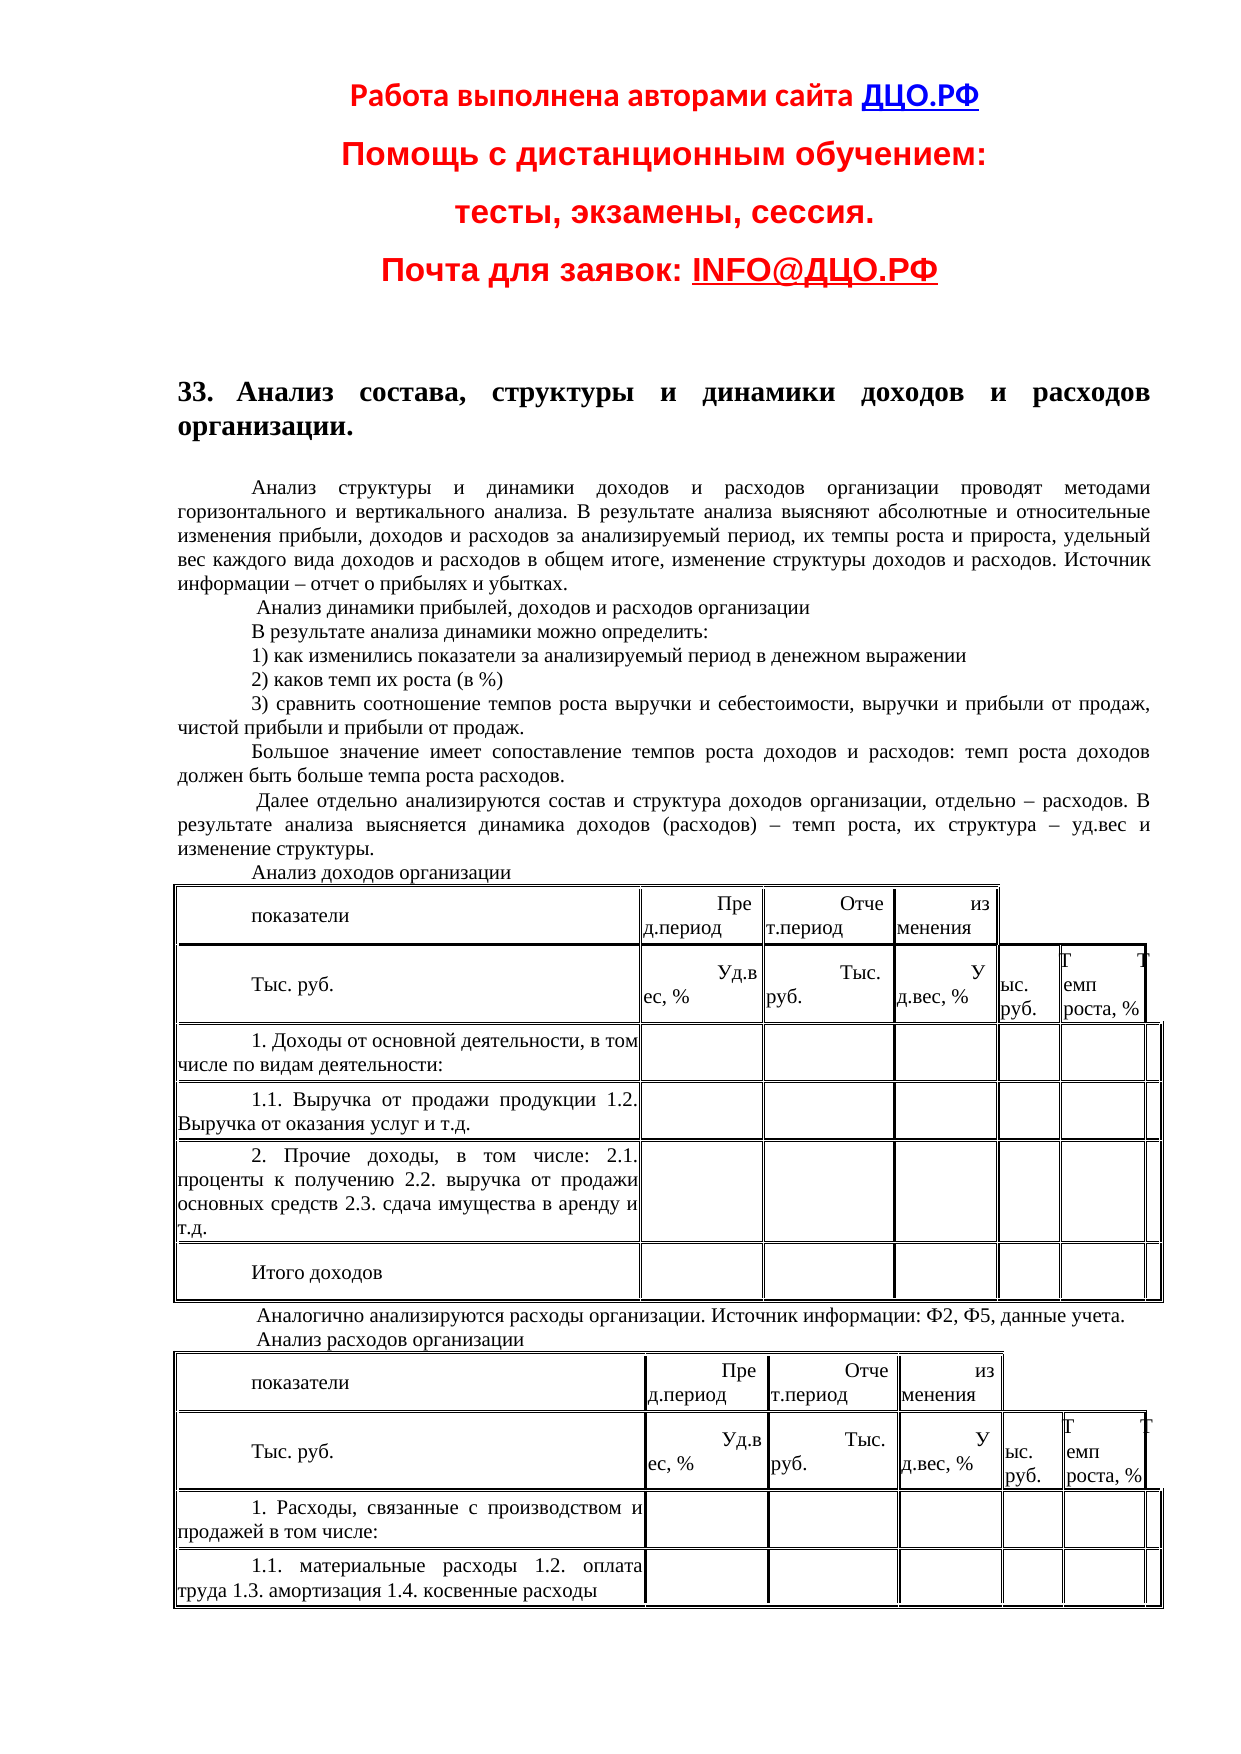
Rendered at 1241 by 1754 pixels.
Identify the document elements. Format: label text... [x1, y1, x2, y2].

table_cell [1000, 1142, 1059, 1241]
table_cell [896, 1025, 996, 1080]
text В результате анализа динамики можно определить: [177, 619, 1152, 643]
table_cell [1003, 1550, 1064, 1605]
table_cell [645, 1550, 768, 1605]
table_cell [894, 1241, 998, 1299]
table_cell [1065, 1492, 1144, 1547]
table_cell [899, 1550, 1002, 1605]
table_cell 1. Расходы, связанные с производством и продажей в том числе: [177, 1488, 644, 1547]
table_cell 2. Прочие доходы, в том числе: 2.1. проценты к получению 2.2. выручка от продажи основных средств 2.3. сдача имущества в аренду и т.д. [177, 1138, 639, 1241]
table_header Пред.период [641, 887, 763, 943]
text Анализ структуры и динамики доходов и расходов организации проводят методами горизонтального и вертикального анализа. В результате анализа выясняют абсолютные и относительные изменения прибыли, доходов и расходов за анализируемый период, их темпы роста и прироста, удельный вес каждого вида доходов и расходов в общем итоге, изменение структуры доходов и расходов. Источник информации – отчет о прибылях и убытках. [177, 475, 1152, 595]
table_cell [1062, 1025, 1144, 1080]
table_header показатели [177, 887, 641, 943]
table_cell [1147, 1138, 1161, 1241]
table_cell Итого доходов [175, 1241, 641, 1299]
table_cell [1146, 1547, 1162, 1605]
table_cell [647, 1492, 767, 1547]
table_cell Тыс. руб. [765, 946, 893, 1021]
table_cell [765, 1142, 893, 1241]
table_cell Темп роста, % [1062, 946, 1144, 1021]
table_cell [998, 1244, 1061, 1299]
text Анализ динамики прибылей, доходов и расходов организации [177, 595, 1152, 619]
table_cell 1.1. материальные расходы 1.2. оплата труда 1.3. амортизация 1.4. косвенные расходы [175, 1547, 645, 1605]
text Далее отдельно анализируются состав и структура доходов организации, отдельно – расходов. В результате анализа выясняется динамика доходов (расходов) – темп роста, их структура – уд.вес и изменение структуры. [177, 787, 1152, 860]
table_cell [1004, 1492, 1062, 1547]
table_cell Тыс. руб. [175, 1410, 645, 1488]
table_cell [642, 1142, 762, 1241]
table_cell [896, 1142, 996, 1241]
text Анализ доходов организации [177, 860, 1152, 884]
table_cell Уд.вес, % [896, 946, 996, 1021]
text Большое значение имеет сопоставление темпов роста доходов и расходов: темп роста доходов должен быть больше темпа роста расходов. [177, 739, 1152, 787]
table_header Отчет.период [764, 887, 894, 943]
text Аналогично анализируются расходы организации. Источник информации: Ф2, Ф5, данные учета. [177, 1303, 1152, 1327]
table_header Отчет.период [768, 1352, 899, 1410]
table_header изменения [899, 1354, 1002, 1410]
table_header изменения [894, 887, 998, 943]
table_cell Уд.вес, % [901, 1413, 1001, 1488]
text 2) каков темп их роста (в %) [177, 667, 1152, 691]
table_cell [642, 1025, 762, 1080]
table_cell [764, 1244, 894, 1299]
table_cell 1. Доходы от основной деятельности, в том числе по видам деятельности: [177, 1021, 639, 1080]
table_cell [1062, 1083, 1144, 1138]
table_cell [1064, 1550, 1146, 1605]
text 3) сравнить соотношение темпов роста выручки и себестоимости, выручки и прибыли от продаж, чистой прибыли и прибыли от продаж. [177, 691, 1152, 739]
table_cell Темп роста, % [1065, 1413, 1144, 1488]
table_header показатели [177, 1354, 645, 1410]
table_cell Уд.вес, % [647, 1413, 767, 1488]
table_cell [901, 1492, 1001, 1547]
table_cell [1000, 1025, 1059, 1080]
text Анализ расходов организации [177, 1327, 1152, 1351]
table_cell [765, 1025, 893, 1080]
table_cell [1061, 1244, 1146, 1299]
text 1) как изменились показатели за анализируемый период в денежном выражении [177, 643, 1152, 667]
table_cell [770, 1492, 897, 1547]
table_cell Тыс. руб. [1000, 946, 1059, 1021]
list Анализ состава, структуры и динамики доходов и расходов организации. [177, 374, 1152, 441]
table_cell [1062, 1142, 1144, 1241]
table_cell [641, 1244, 763, 1299]
table_cell Уд.вес, % [642, 946, 762, 1021]
table_cell [642, 1083, 762, 1138]
table_cell [768, 1547, 899, 1605]
table_cell Тыс. руб. [175, 943, 639, 1021]
table_cell [1146, 1241, 1162, 1299]
table_cell Тыс. руб. [1004, 1413, 1062, 1488]
table_cell 1.1. Выручка от продажи продукции 1.2. Выручка от оказания услуг и т.д. [175, 1080, 641, 1138]
table_header Пред.период [645, 1354, 768, 1410]
table_cell [1147, 1021, 1162, 1080]
table_cell [1000, 1083, 1059, 1138]
table_cell [896, 1083, 996, 1138]
table_cell [1147, 1488, 1162, 1547]
table_cell [765, 1083, 893, 1138]
table_cell Тыс. руб. [770, 1413, 897, 1488]
table_cell [1146, 1080, 1162, 1138]
